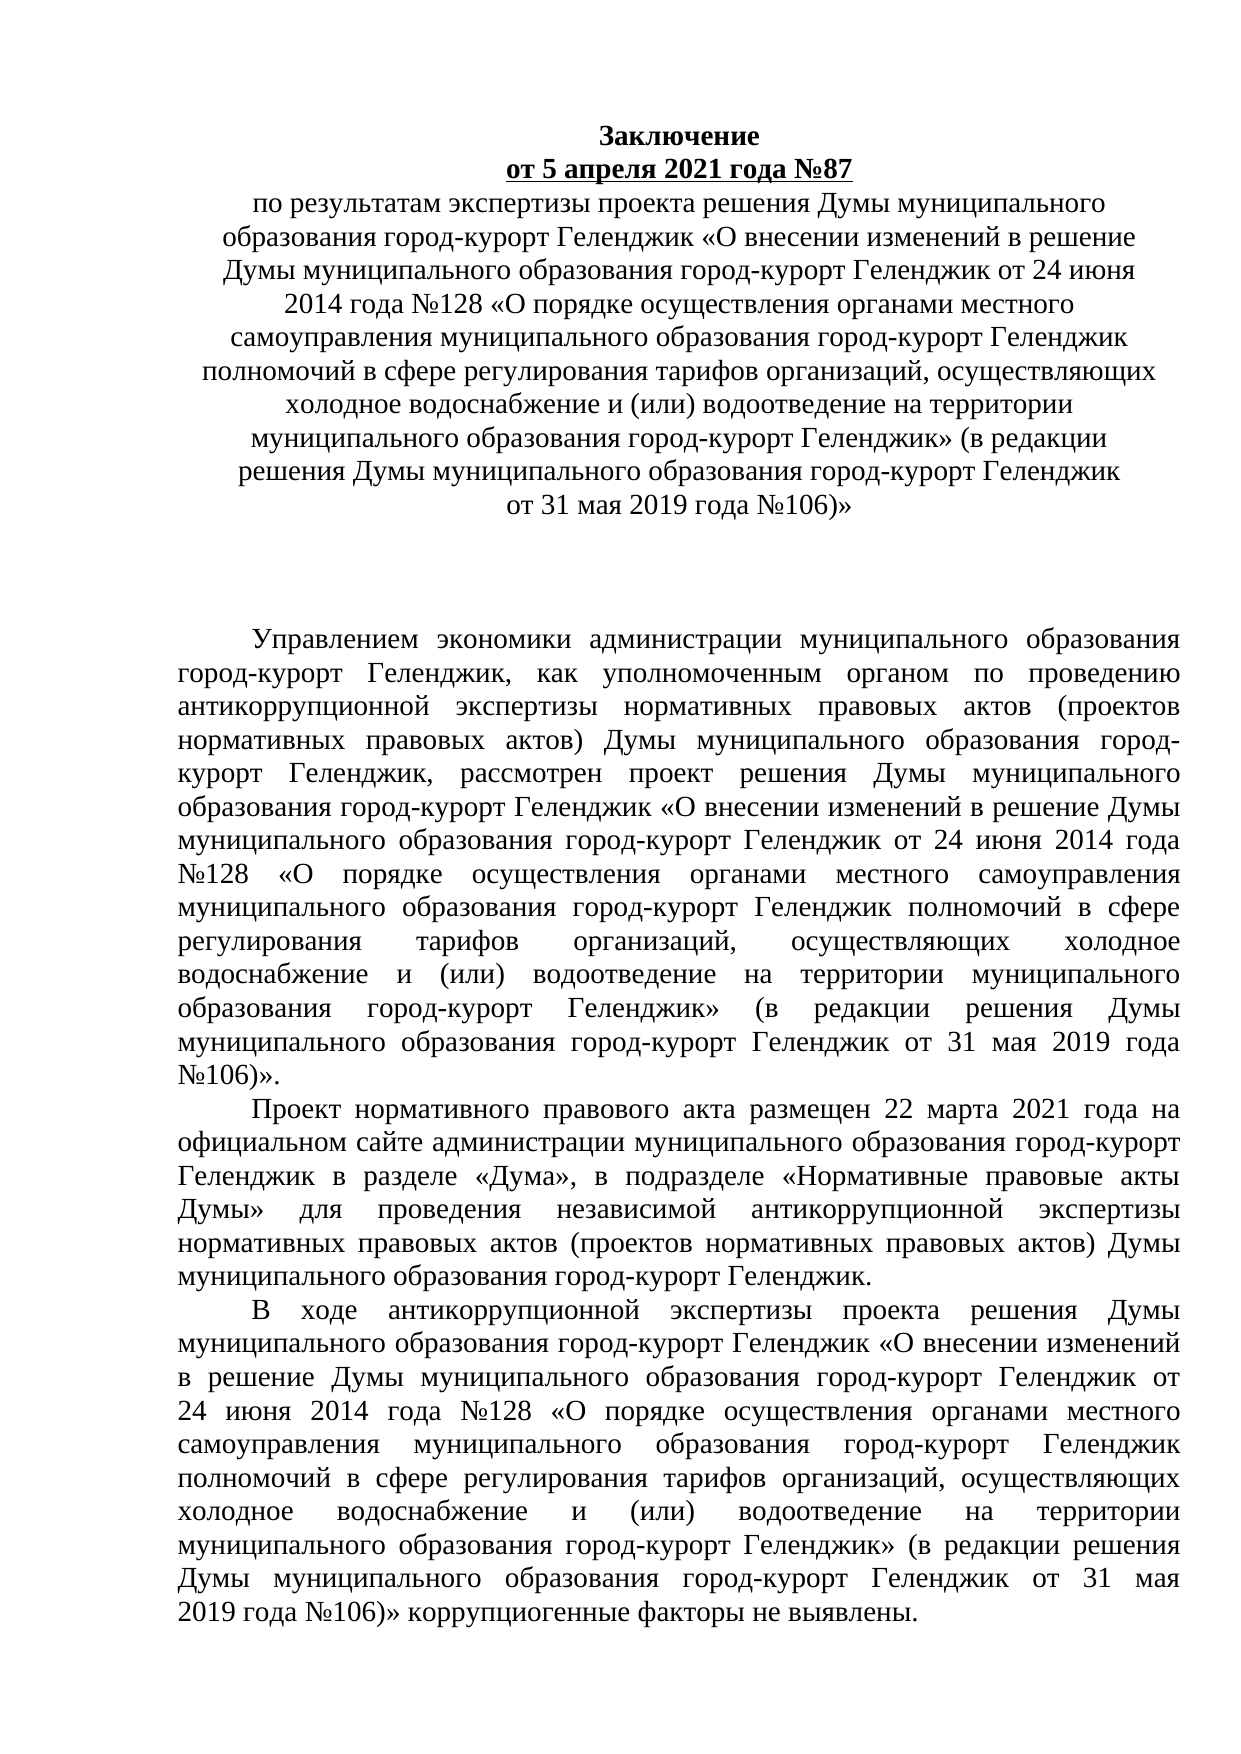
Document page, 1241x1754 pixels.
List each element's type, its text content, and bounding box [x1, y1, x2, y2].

text решения Думы муниципального образования город-курорт Геленджик [177, 453, 1181, 487]
text от 5 апреля 2021 года №87 [177, 152, 1181, 185]
text Проект нормативного правового акта размещен 22 марта 2021 года на официальном сайте администрации муниципального образования город-курорт Геленджик в разделе «Дума», в подразделе «Нормативные правовые акты Думы» для проведения независимой антикоррупционной экспертизы нормативных правовых актов (проектов нормативных правовых актов) Думы муниципального образования город-курорт Геленджик. [177, 1091, 1181, 1292]
text по результатам экспертизы проекта решения Думы муниципального образования город-курорт Геленджик «О внесении изменений в решение [177, 185, 1181, 252]
text В ходе антикоррупционной экспертизы проекта решения Думы муниципального образования город-курорт Геленджик «О внесении изменений в решение Думы муниципального образования город-курорт Геленджик от 24 июня 2014 года №128 «О порядке осуществления органами местного самоуправления муниципального образования город-курорт Геленджик полномочий в сфере регулирования тарифов организаций, осуществляющих холодное водоснабжение и (или) водоотведение на территории муниципального образования город-курорт Геленджик» (в редакции решения Думы муниципального образования город-курорт Геленджик от 31 мая 2019 года №106)» коррупциогенные факторы не выявлены. [177, 1292, 1181, 1627]
text 2014 года №128 «О порядке осуществления органами местного [177, 286, 1181, 319]
text от 31 мая 2019 года №106)» [177, 487, 1181, 521]
text самоуправления муниципального образования город-курорт Геленджик полномочий в сфере регулирования тарифов организаций, осуществляющих холодное водоснабжение и (или) водоотведение на территории муниципального образования город-курорт Геленджик» (в редакции [177, 319, 1181, 453]
text Думы муниципального образования город-курорт Геленджик от 24 июня [177, 252, 1181, 286]
text Заключение [177, 118, 1181, 152]
text Управлением экономики администрации муниципального образования город-курорт Геленджик, как уполномоченным органом по проведению антикоррупционной экспертизы нормативных правовых актов (проектов нормативных правовых актов) Думы муниципального образования город-курорт Геленджик, рассмотрен проект решения Думы муниципального образования город-курорт Геленджик «О внесении изменений в решение Думы муниципального образования город-курорт Геленджик от 24 июня 2014 года №128 «О порядке осуществления органами местного самоуправления муниципального образования город-курорт Геленджик полномочий в сфере регулирования тарифов организаций, осуществляющих холодное водоснабжение и (или) водоотведение на территории муниципального образования город-курорт Геленджик» (в редакции решения Думы муниципального образования город-курорт Геленджик от 31 мая 2019 года №106)». [177, 621, 1181, 1091]
